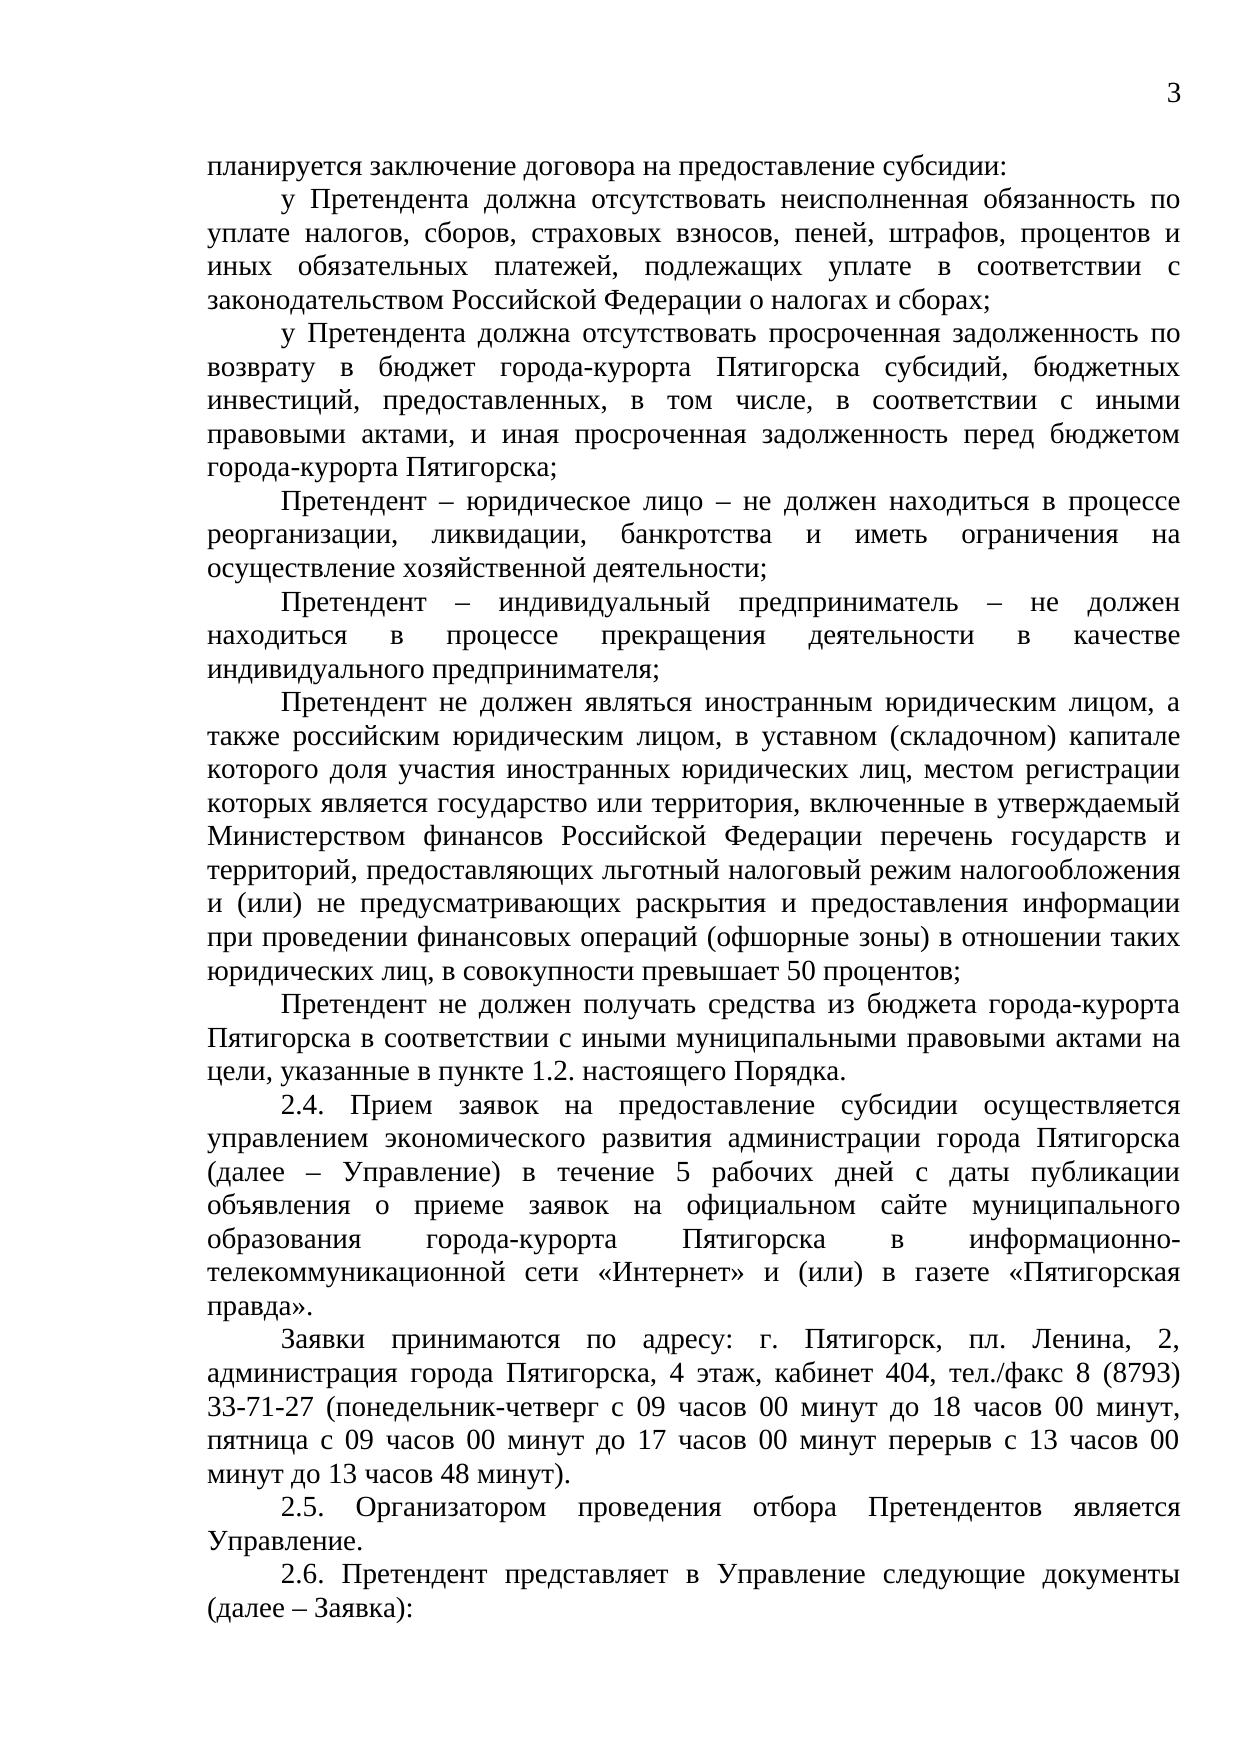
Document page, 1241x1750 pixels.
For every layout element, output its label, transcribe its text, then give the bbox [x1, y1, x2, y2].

text Претендент не должен получать средства из бюджета города-курорта Пятигорска в соответствии с иными муниципальными правовыми актами на цели, указанные в пункте 1.2. настоящего Порядка. [207, 986, 1181, 1087]
text 2.5. Организатором проведения отбора Претендентов является Управление. [207, 1489, 1181, 1556]
text Претендент – индивидуальный предприниматель – не должен находиться в процессе прекращения деятельности в качестве индивидуального предпринимателя; [207, 584, 1181, 684]
text у Претендента должна отсутствовать неисполненная обязанность по уплате налогов, сборов, страховых взносов, пеней, штрафов, процентов и иных обязательных платежей, подлежащих уплате в соответствии с законодательством Российской Федерации о налогах и сборах; [207, 181, 1181, 315]
text 2.4. Прием заявок на предоставление субсидии осуществляется управлением экономического развития администрации города Пятигорска (далее – Управление) в течение 5 рабочих дней с даты публикации объявления о приеме заявок на официальном сайте муниципального образования города-курорта Пятигорска в информационно-телекоммуникационной сети «Интернет» и (или) в газете «Пятигорская правда». [207, 1087, 1181, 1322]
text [207, 148, 1181, 181]
text Заявки принимаются по адресу: г. Пятигорск, пл. Ленина, 2, администрация города Пятигорска, 4 этаж, кабинет 404, тел./факс 8 (8793) 33-71-27 (понедельник-четверг с 09 часов 00 минут до 18 часов 00 минут, пятница с 09 часов 00 минут до 17 часов 00 минут перерыв с 13 часов 00 минут до 13 часов 48 минут). [207, 1322, 1181, 1489]
text 2.6. Претендент представляет в Управление следующие документы (далее – Заявка): [207, 1556, 1181, 1623]
text Претендент не должен являться иностранным юридическим лицом, а также российским юридическим лицом, в уставном (складочном) капитале которого доля участия иностранных юридических лиц, местом регистрации которых является государство или территория, включенные в утверждаемый Министерством финансов Российской Федерации перечень государств и территорий, предоставляющих льготный налоговый режим налогообложения и (или) не предусматривающих раскрытия и предоставления информации при проведении финансовых операций (офшорные зоны) в отношении таких юридических лиц, в совокупности превышает 50 процентов; [207, 684, 1181, 986]
text Претендент – юридическое лицо – не должен находиться в процессе реорганизации, ликвидации, банкротства и иметь ограничения на осуществление хозяйственной деятельности; [207, 483, 1181, 584]
text у Претендента должна отсутствовать просроченная задолженность по возврату в бюджет города-курорта Пятигорска субсидий, бюджетных инвестиций, предоставленных, в том числе, в соответствии с иными правовыми актами, и иная просроченная задолженность перед бюджетом города-курорта Пятигорска; [207, 315, 1181, 483]
